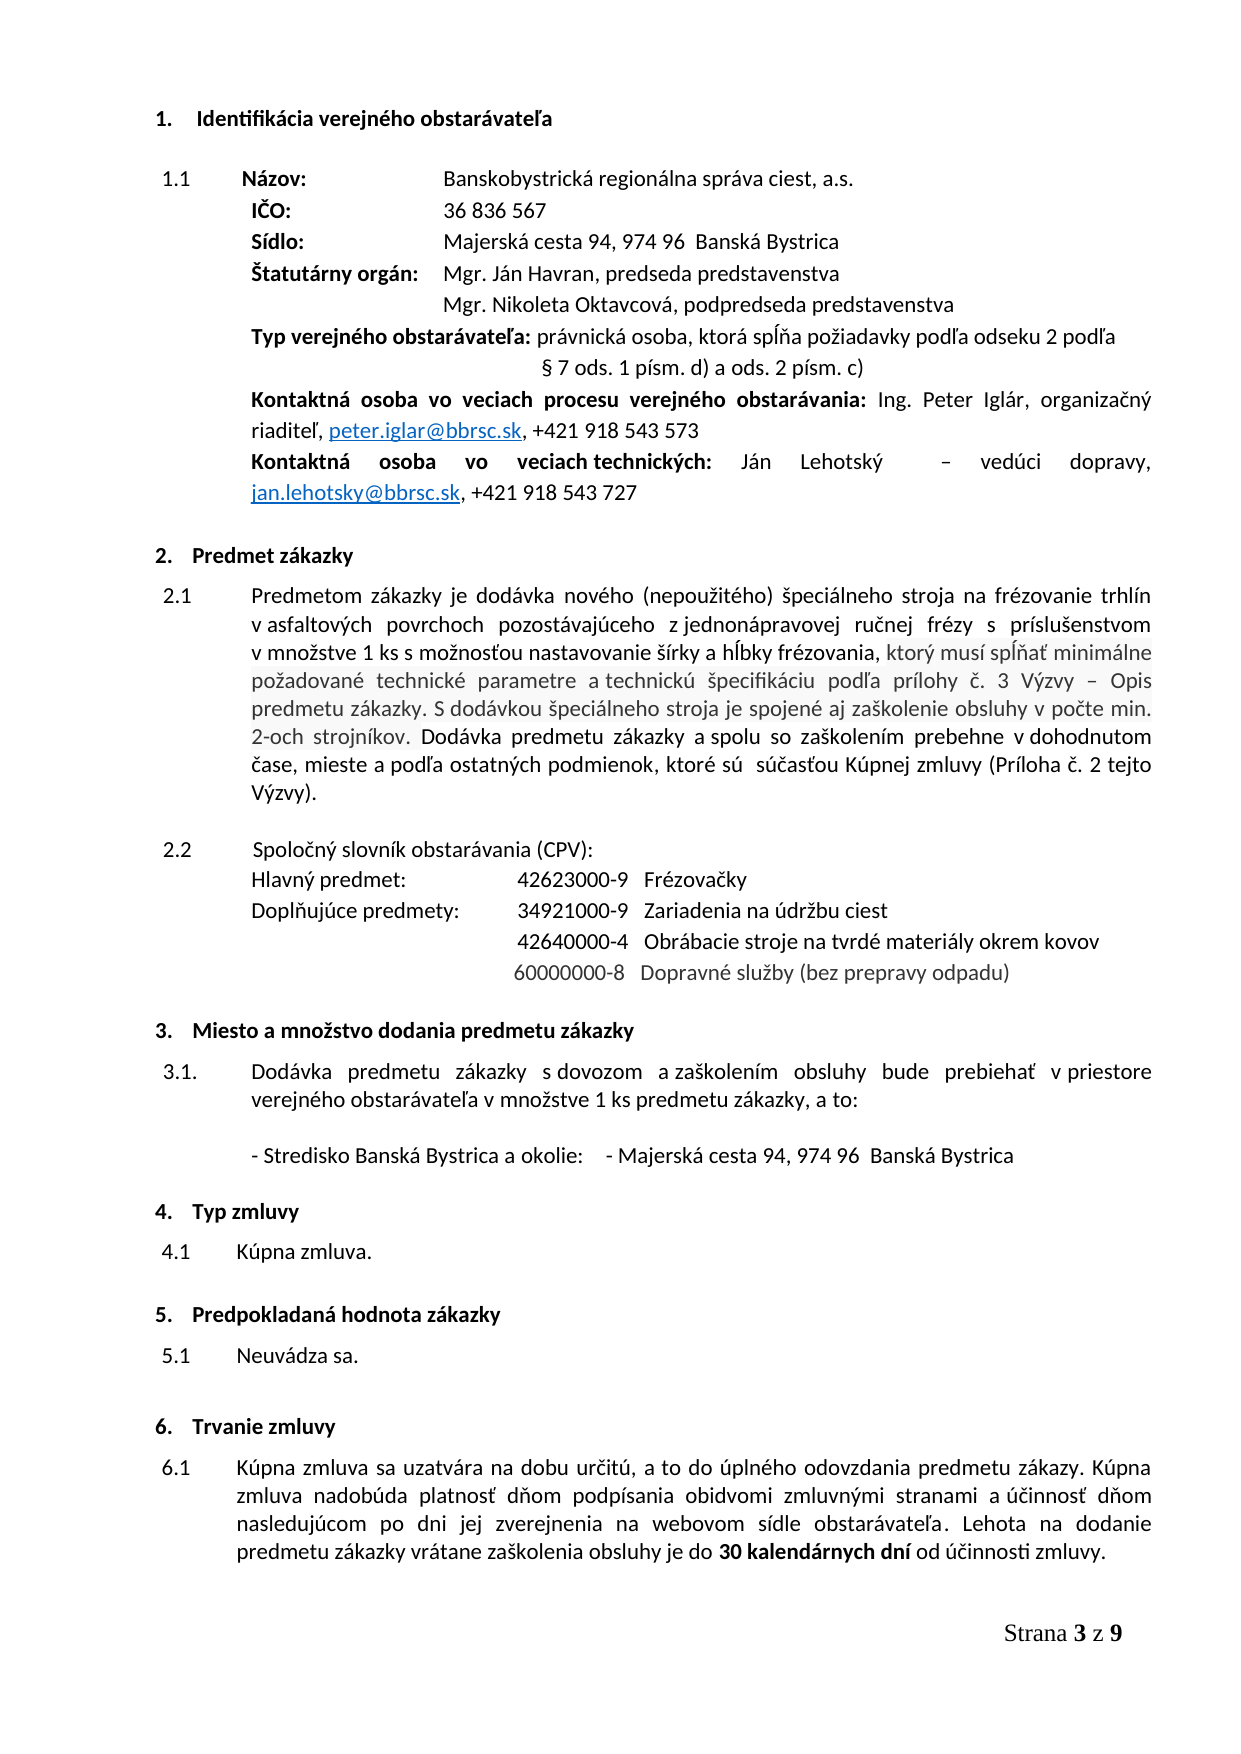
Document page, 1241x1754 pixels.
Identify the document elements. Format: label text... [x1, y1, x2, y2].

list Kúpna zmluva sa uzatvára na dobu určitú, a to do úplného odovzdania predmetu zákazy. Kúpna zmluva nadobúda platnosť dňom podpísania obidvomi zmluvnými stranami a účinnosť dňom nasledujúcom po dni jej zverejnenia na webovom sídle obstarávateľa. Lehota na dodanie predmetu zákazky vrátane zaškolenia obsluhy je do 30 kalendárnych dní od účinnosti zmluvy. [161, 1453, 1152, 1565]
list Kúpna zmluva. [161, 1237, 1123, 1266]
text - Stredisko Banská Bystrica a okolie: - Majerská cesta 94, 974 96 Banská Bystrica [149, 1141, 1152, 1169]
text Kontaktná osoba vo veciach technických: Ján Lehotský – vedúci dopravy, jan.lehotsky@bbrsc.sk, +421 918 543 727 [251, 447, 1152, 506]
text IČO: 36 836 567 [149, 196, 1152, 224]
text 2.2 Spoločný slovník obstarávania (CPV): [163, 835, 1152, 863]
text 60000000-8 Dopravné služby (bez prepravy odpadu) [184, 958, 1122, 986]
list Identifikácia verejného obstarávateľa [155, 104, 1152, 132]
text Sídlo: Majerská cesta 94, 974 96 Banská Bystrica [149, 227, 1152, 255]
subtitle Trvanie zmluvy [155, 1412, 1123, 1440]
text Typ verejného obstarávateľa: právnická osoba, ktorá spĺňa požiadavky podľa odseku 2 podľa [149, 322, 1152, 350]
subtitle Predmet zákazky [155, 541, 1123, 569]
text Doplňujúce predmety: 34921000-9 Zariadenia na údržbu ciest [148, 896, 1122, 924]
text 42640000-4 Obrábacie stroje na tvrdé materiály okrem kovov [148, 927, 1122, 955]
text 3.1. Dodávka predmetu zákazky s dovozom a zaškolením obsluhy bude prebiehať v priestore verejného obstarávateľa v množstve 1 ks predmetu zákazky, a to: [163, 1057, 1152, 1113]
list Názov: Banskobystrická regionálna správa ciest, a.s. [161, 164, 1152, 192]
subtitle Typ zmluvy [155, 1197, 1123, 1225]
subtitle Predpokladaná hodnota zákazky [155, 1300, 1123, 1328]
text Hlavný predmet: 42623000-9 Frézovačky [251, 865, 1122, 893]
text § 7 ods. 1 písm. d) a ods. 2 písm. c) [149, 353, 1152, 381]
text Mgr. Nikoleta Oktavcová, podpredseda predstavenstva [149, 290, 1152, 318]
text Kontaktná osoba vo veciach procesu verejného obstarávania: Ing. Peter Iglár, organizačný riaditeľ, peter.iglar@bbrsc.sk, +421 918 543 573 [251, 385, 1152, 444]
text 2.1 Predmetom zákazky je dodávka nového (nepoužitého) špeciálneho stroja na frézovanie trhlín v asfaltových povrchoch pozostávajúceho z jednonápravovej ručnej frézy s príslušenstvom v množstve 1 ks s možnosťou nastavovanie šírky a hĺbky frézovania, ktorý musí spĺňať minimálne požadované technické parametre a technickú špecifikáciu podľa prílohy č. 3 Výzvy – Opis predmetu zákazky. S dodávkou špeciálneho stroja je spojené aj zaškolenie obsluhy v počte min. 2-och strojníkov. Dodávka predmetu zákazky a spolu so zaškolením prebehne v dohodnutom čase, mieste a podľa ostatných podmienok, ktoré sú súčasťou Kúpnej zmluvy (Príloha č. 2 tejto Výzvy). [163, 582, 1152, 806]
text Štatutárny orgán: Mgr. Ján Havran, predseda predstavenstva [149, 259, 1152, 287]
subtitle Miesto a množstvo dodania predmetu zákazky [155, 1016, 1123, 1044]
list Neuvádza sa. [161, 1341, 1123, 1369]
